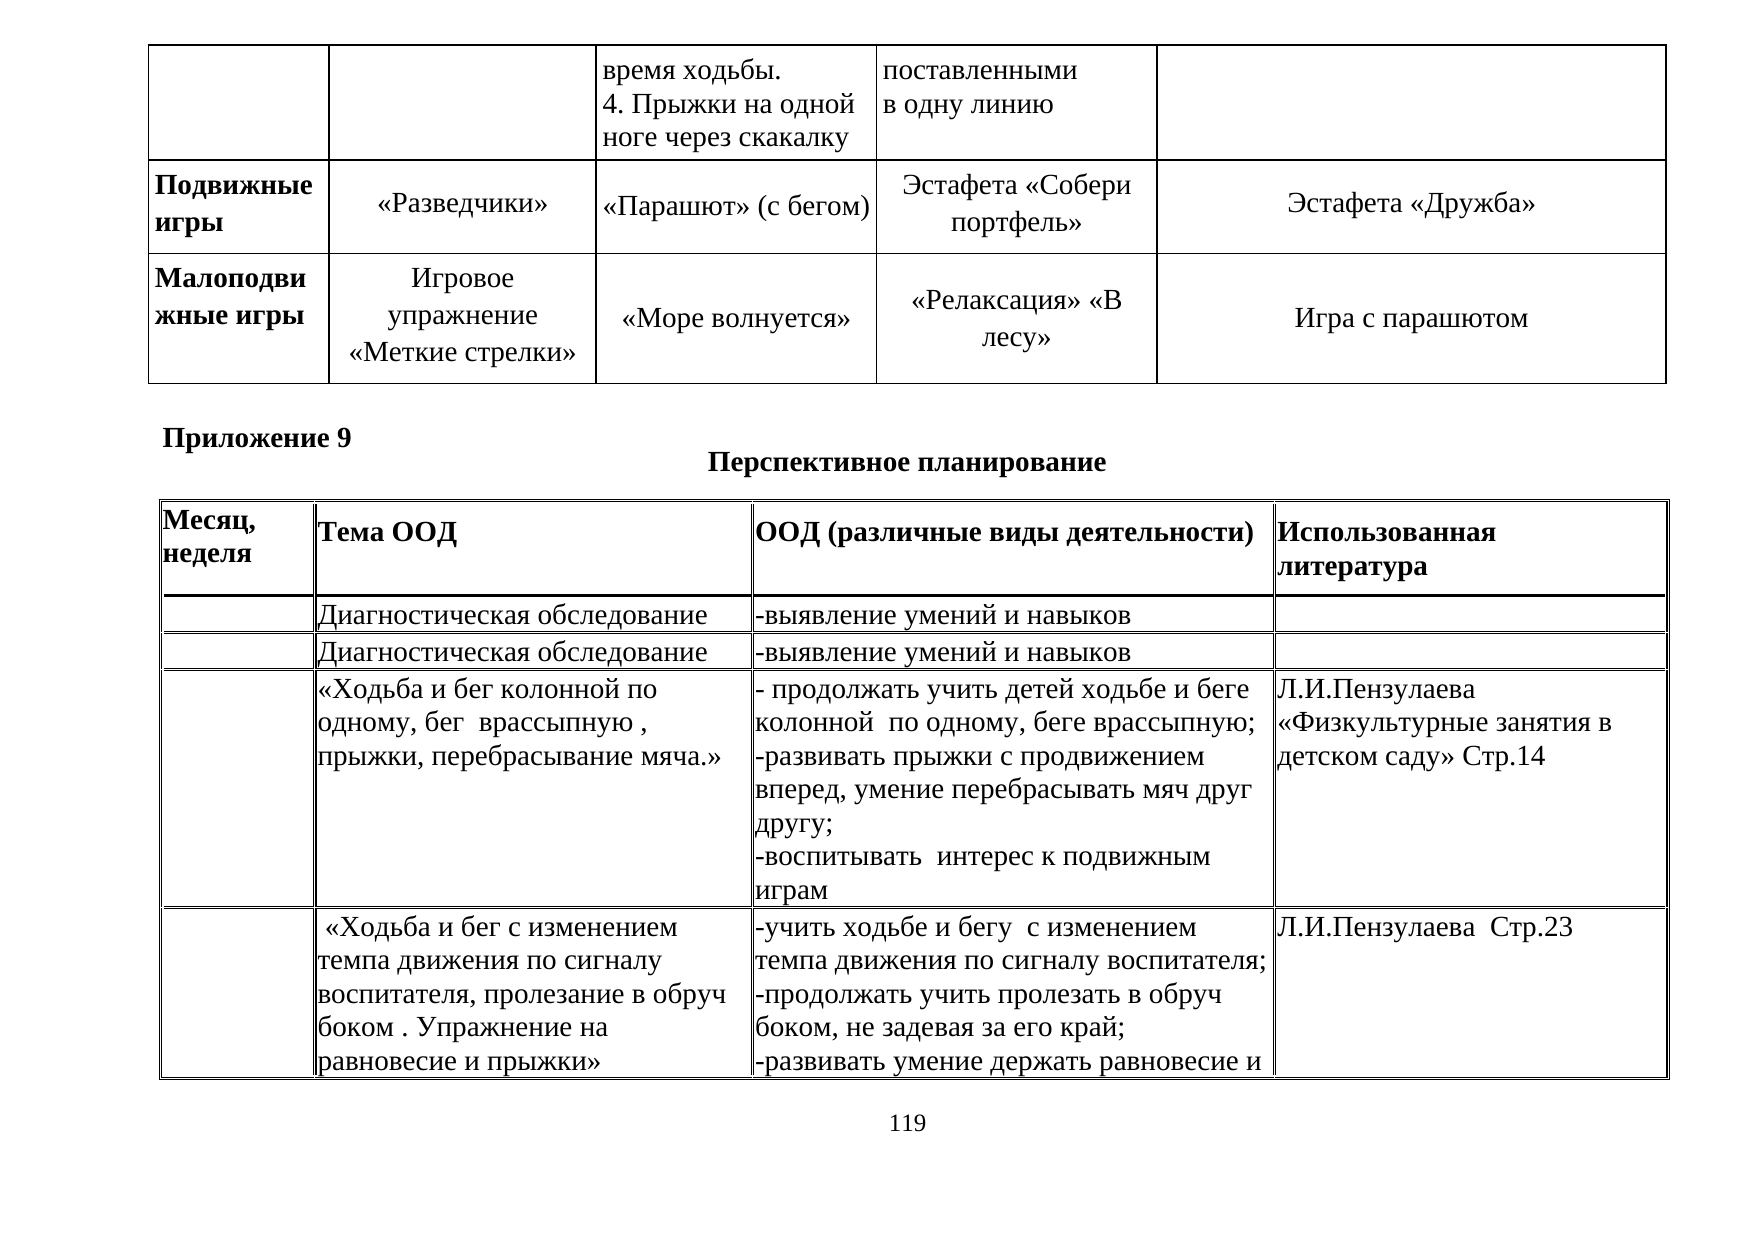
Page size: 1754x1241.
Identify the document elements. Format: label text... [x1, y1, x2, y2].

table_cell [160, 631, 315, 667]
table_cell -выявление умений и навыков [754, 597, 1273, 631]
table_cell [1275, 631, 1668, 667]
table_cell Малоподвижные игры [149, 254, 328, 383]
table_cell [877, 46, 1156, 159]
table_cell Диагностическая обследование [317, 634, 751, 667]
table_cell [149, 46, 328, 159]
table_cell [162, 668, 313, 906]
table_cell «Ходьба и бег колонной по одному, бег врассыпную , прыжки, перебрасывание мяча.» [317, 671, 751, 906]
table_cell [162, 594, 313, 631]
table_cell Диагностическая обследование [317, 597, 751, 631]
table_cell Л.И.Пензулаева «Физкультурные занятия в детском саду» Стр.14 [1276, 668, 1667, 906]
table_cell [315, 909, 752, 1076]
table_cell Игровое упражнение «Меткие стрелки» [330, 254, 595, 383]
table_cell Подвижные игры [149, 161, 328, 252]
table_header Тема ООД [315, 502, 752, 594]
table_cell Эстафета «Дружба» [1158, 161, 1665, 252]
table_header Месяц, неделя [160, 500, 315, 594]
table_cell «Релаксация» «В лесу» [877, 254, 1156, 383]
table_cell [1158, 46, 1665, 159]
table_cell -выявление умений и навыков [754, 634, 1273, 667]
table_cell «Парашют» (с бегом) [597, 161, 876, 252]
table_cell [753, 909, 1275, 1076]
table_header Использованная литература [1275, 502, 1666, 594]
table_header ООД (различные виды деятельности) [753, 502, 1275, 594]
text Перспективное планирование [162, 453, 1652, 476]
table_cell «Разведчики» [330, 161, 595, 252]
table_cell Игра с парашютом [1158, 254, 1665, 383]
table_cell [1275, 906, 1668, 1076]
table_cell - продолжать учить детей ходьбе и беге колонной по одному, беге врассыпную; -развивать прыжки с продвижением вперед, умение перебрасывать мяч друг другу; -воспитывать интерес к подвижным играм [754, 671, 1273, 906]
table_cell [330, 46, 595, 159]
text Приложение 9 [162, 420, 1652, 453]
table_cell «Море волнуется» [597, 254, 876, 383]
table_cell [597, 46, 876, 159]
table_cell [1276, 594, 1666, 631]
table_cell Эстафета «Собери портфель» [877, 161, 1156, 252]
table_cell [160, 906, 315, 1076]
